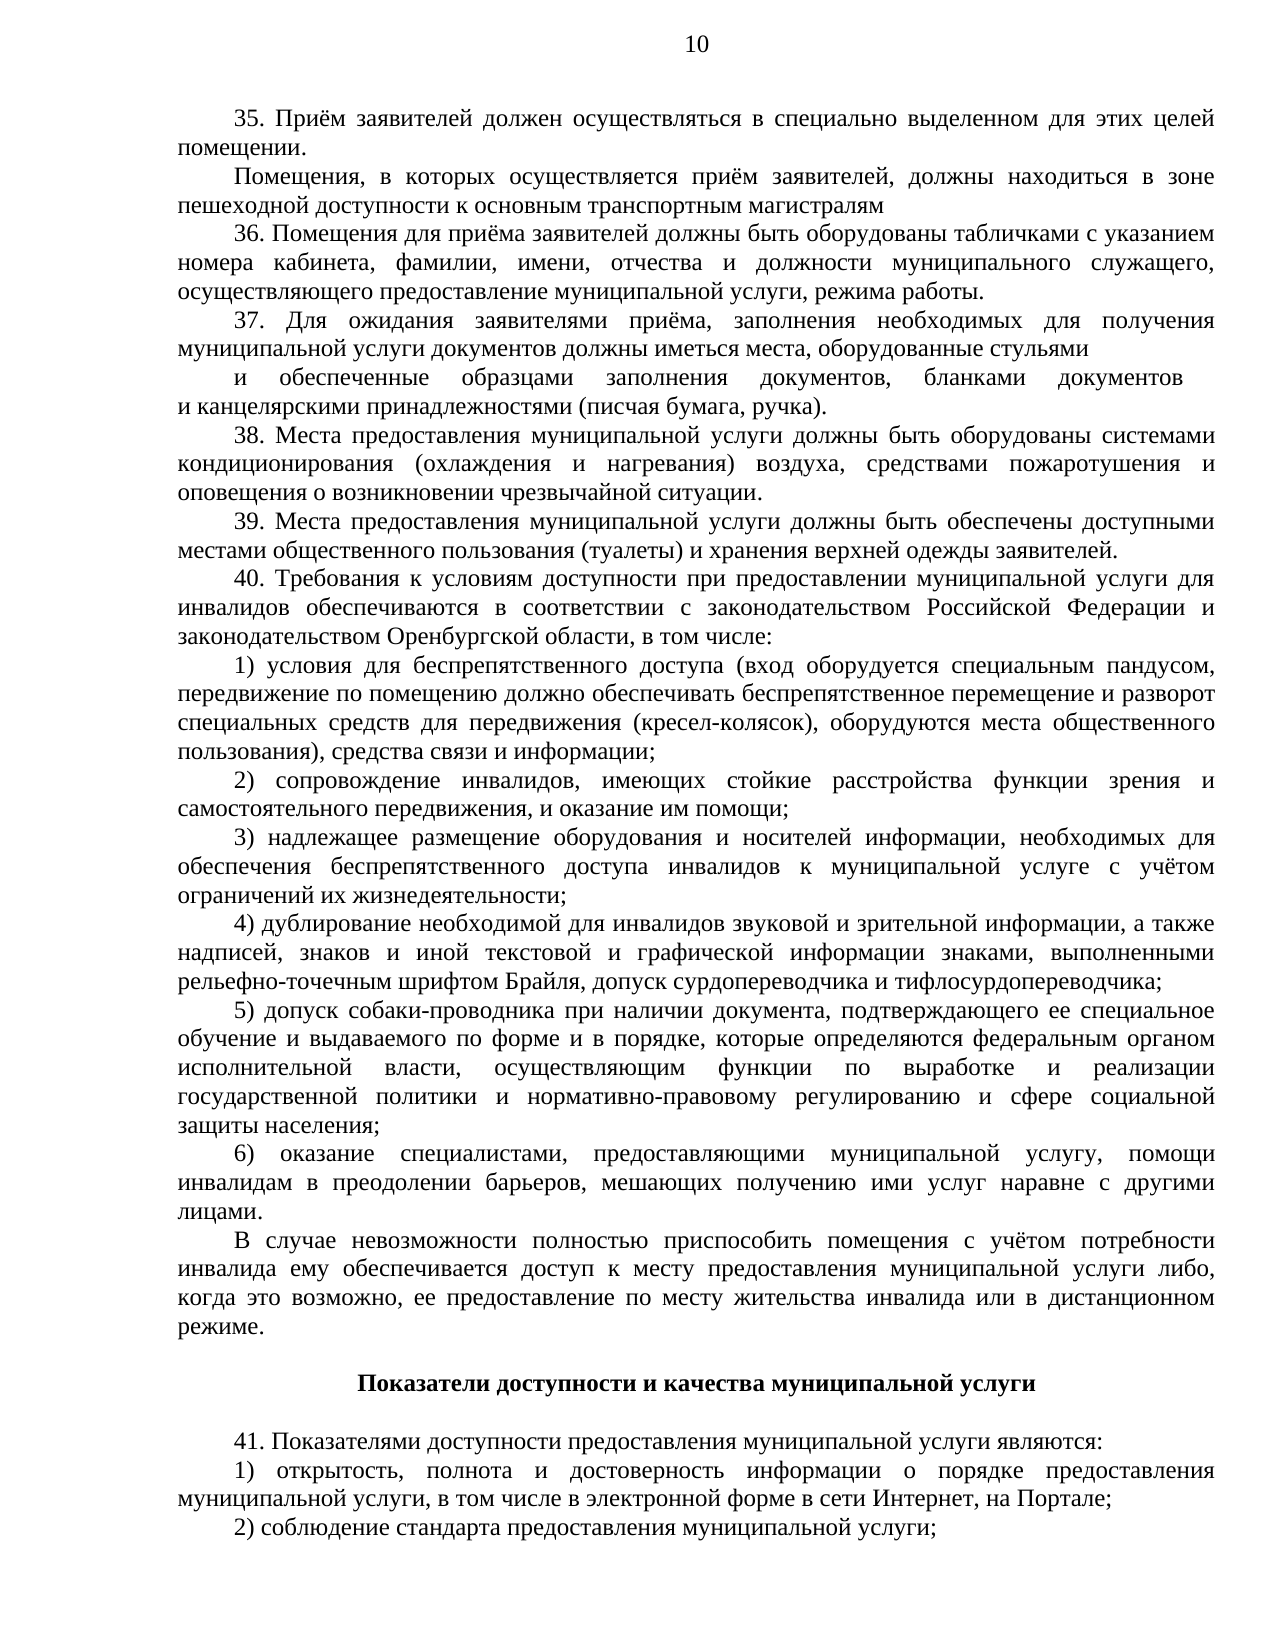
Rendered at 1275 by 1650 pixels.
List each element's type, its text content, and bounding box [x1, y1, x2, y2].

text 2) соблюдение стандарта предоставления муниципальной услуги; [177, 1512, 1216, 1541]
text Показатели доступности и качества муниципальной услуги [177, 1368, 1216, 1397]
text 4) дублирование необходимой для инвалидов звуковой и зрительной информации, а также надписей, знаков и иной текстовой и графической информации знаками, выполненными рельефно-точечным шрифтом Брайля, допуск сурдопереводчика и тифлосурдопереводчика; [177, 908, 1216, 995]
text 38. Места предоставления муниципальной услуги должны быть оборудованы системами кондиционирования (охлаждения и нагревания) воздуха, средствами пожаротушения и оповещения о возникновении чрезвычайной ситуации. [177, 420, 1216, 506]
text 2) сопровождение инвалидов, имеющих стойкие расстройства функции зрения и самостоятельного передвижения, и оказание им помощи; [177, 765, 1216, 822]
text 41. Показателями доступности предоставления муниципальной услуги являются: [177, 1426, 1216, 1455]
text 5) допуск собаки-проводника при наличии документа, подтверждающего ее специальное обучение и выдаваемого по форме и в порядке, которые определяются федеральным органом исполнительной власти, осуществляющим функции по выработке и реализации государственной политики и нормативно-правовому регулированию и сфере социальной защиты населения; [177, 995, 1216, 1138]
text 3) надлежащее размещение оборудования и носителей информации, необходимых для обеспечения беспрепятственного доступа инвалидов к муниципальной услуге с учётом ограничений их жизнедеятельности; [177, 822, 1216, 908]
text 6) оказание специалистами, предоставляющими муниципальной услугу, помощи инвалидам в преодолении барьеров, мешающих получению ими услуг наравне с другими лицами. [177, 1138, 1216, 1225]
text 39. Места предоставления муниципальной услуги должны быть обеспечены доступными местами общественного пользования (туалеты) и хранения верхней одежды заявителей. [177, 506, 1216, 563]
text 37. Для ожидания заявителями приёма, заполнения необходимых для получения муниципальной услуги документов должны иметься места, оборудованные стульями [177, 305, 1216, 362]
text В случае невозможности полностью приспособить помещения с учётом потребности инвалида ему обеспечивается доступ к месту предоставления муниципальной услуги либо, когда это возможно, ее предоставление по месту жительства инвалида или в дистанционном режиме. [177, 1225, 1216, 1340]
text и обеспеченные образцами заполнения документов, бланками документов и канцелярскими принадлежностями (писчая бумага, ручка). [177, 362, 1216, 420]
text 1) открытость, полнота и достоверность информации о порядке предоставления муниципальной услуги, в том числе в электронной форме в сети Интернет, на Портале; [177, 1455, 1216, 1512]
text 36. Помещения для приёма заявителей должны быть оборудованы табличками с указанием номера кабинета, фамилии, имени, отчества и должности муниципального служащего, осуществляющего предоставление муниципальной услуги, режима работы. [177, 218, 1216, 305]
text 40. Требования к условиям доступности при предоставлении муниципальной услуги для инвалидов обеспечиваются в соответствии с законодательством Российской Федерации и законодательством Оренбургской области, в том числе: [177, 563, 1216, 650]
text Помещения, в которых осуществляется приём заявителей, должны находиться в зоне пешеходной доступности к основным транспортным магистралям [177, 161, 1216, 218]
text 1) условия для беспрепятственного доступа (вход оборудуется специальным пандусом, передвижение по помещению должно обеспечивать беспрепятственное перемещение и разворот специальных средств для передвижения (кресел-колясок), оборудуются места общественного пользования), средства связи и информации; [177, 650, 1216, 765]
text 35. Приём заявителей должен осуществляться в специально выделенном для этих целей помещении. [177, 103, 1216, 161]
